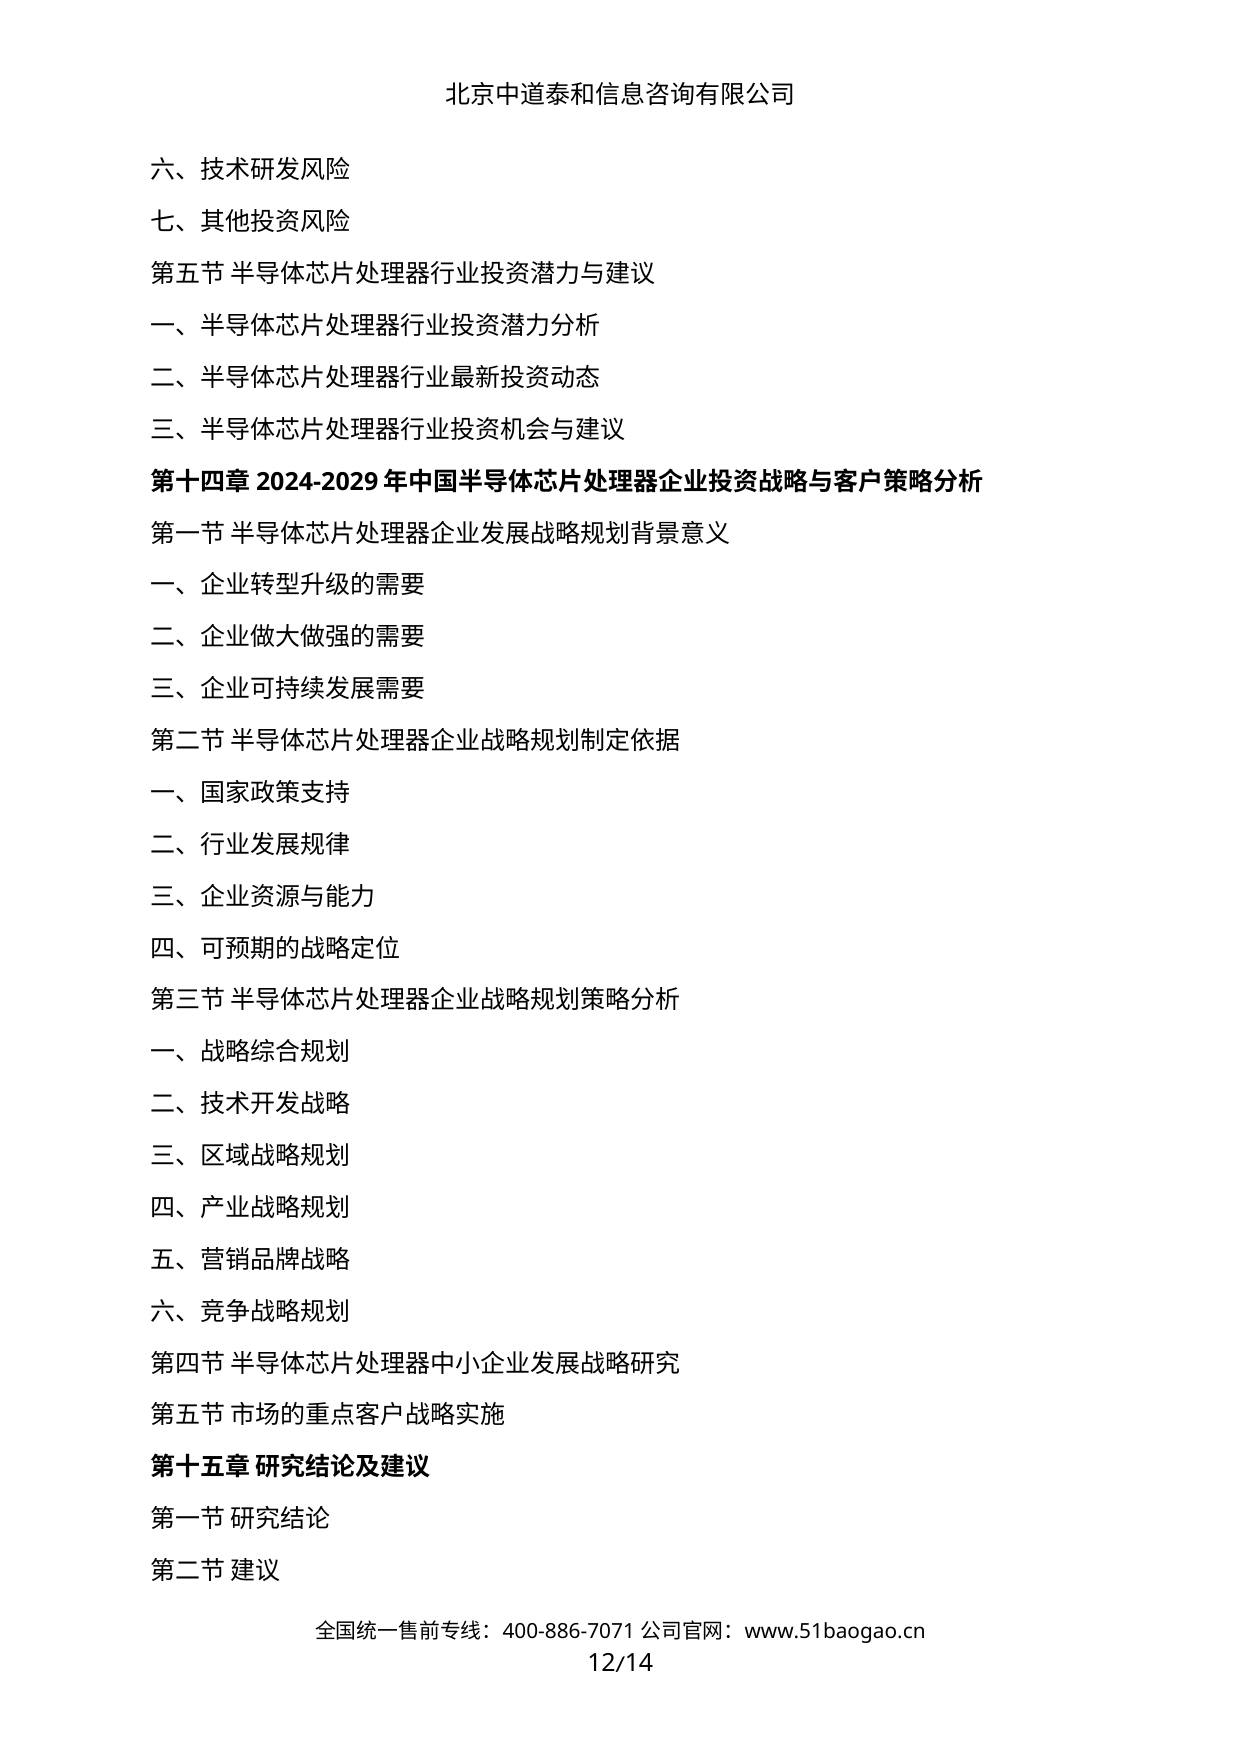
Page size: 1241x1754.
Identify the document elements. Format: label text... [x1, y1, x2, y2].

text 三、企业可持续发展需要 [150, 669, 1090, 705]
text 一、企业转型升级的需要 [150, 565, 1090, 601]
text 五、营销品牌战略 [150, 1239, 1090, 1276]
text 四、可预期的战略定位 [150, 928, 1090, 964]
text 六、技术研发风险 [150, 150, 1090, 186]
text 六、竞争战略规划 [150, 1291, 1090, 1327]
text 第五节 半导体芯片处理器行业投资潜力与建议 [150, 254, 1090, 290]
text 第二节 半导体芯片处理器企业战略规划制定依据 [150, 721, 1090, 757]
text 第四节 半导体芯片处理器中小企业发展战略研究 [150, 1343, 1090, 1379]
text 二、技术开发战略 [150, 1084, 1090, 1120]
text 一、战略综合规划 [150, 1032, 1090, 1068]
text 四、产业战略规划 [150, 1187, 1090, 1224]
text 七、其他投资风险 [150, 202, 1090, 238]
text 第一节 半导体芯片处理器企业发展战略规划背景意义 [150, 513, 1090, 549]
text 第二节 建议 [150, 1551, 1090, 1587]
text 第三节 半导体芯片处理器企业战略规划策略分析 [150, 980, 1090, 1016]
text 一、国家政策支持 [150, 772, 1090, 809]
text 三、区域战略规划 [150, 1136, 1090, 1172]
text 第一节 研究结论 [150, 1499, 1090, 1535]
text 三、半导体芯片处理器行业投资机会与建议 [150, 409, 1090, 446]
text 二、行业发展规律 [150, 824, 1090, 861]
text 二、企业做大做强的需要 [150, 617, 1090, 653]
text 二、半导体芯片处理器行业最新投资动态 [150, 357, 1090, 394]
text 第十四章 2024-2029年中国半导体芯片处理器企业投资战略与客户策略分析 [150, 461, 1090, 497]
text 第五节 市场的重点客户战略实施 [150, 1395, 1090, 1431]
text 第十五章 研究结论及建议 [150, 1447, 1090, 1483]
text 一、半导体芯片处理器行业投资潜力分析 [150, 306, 1090, 342]
text 三、企业资源与能力 [150, 876, 1090, 912]
